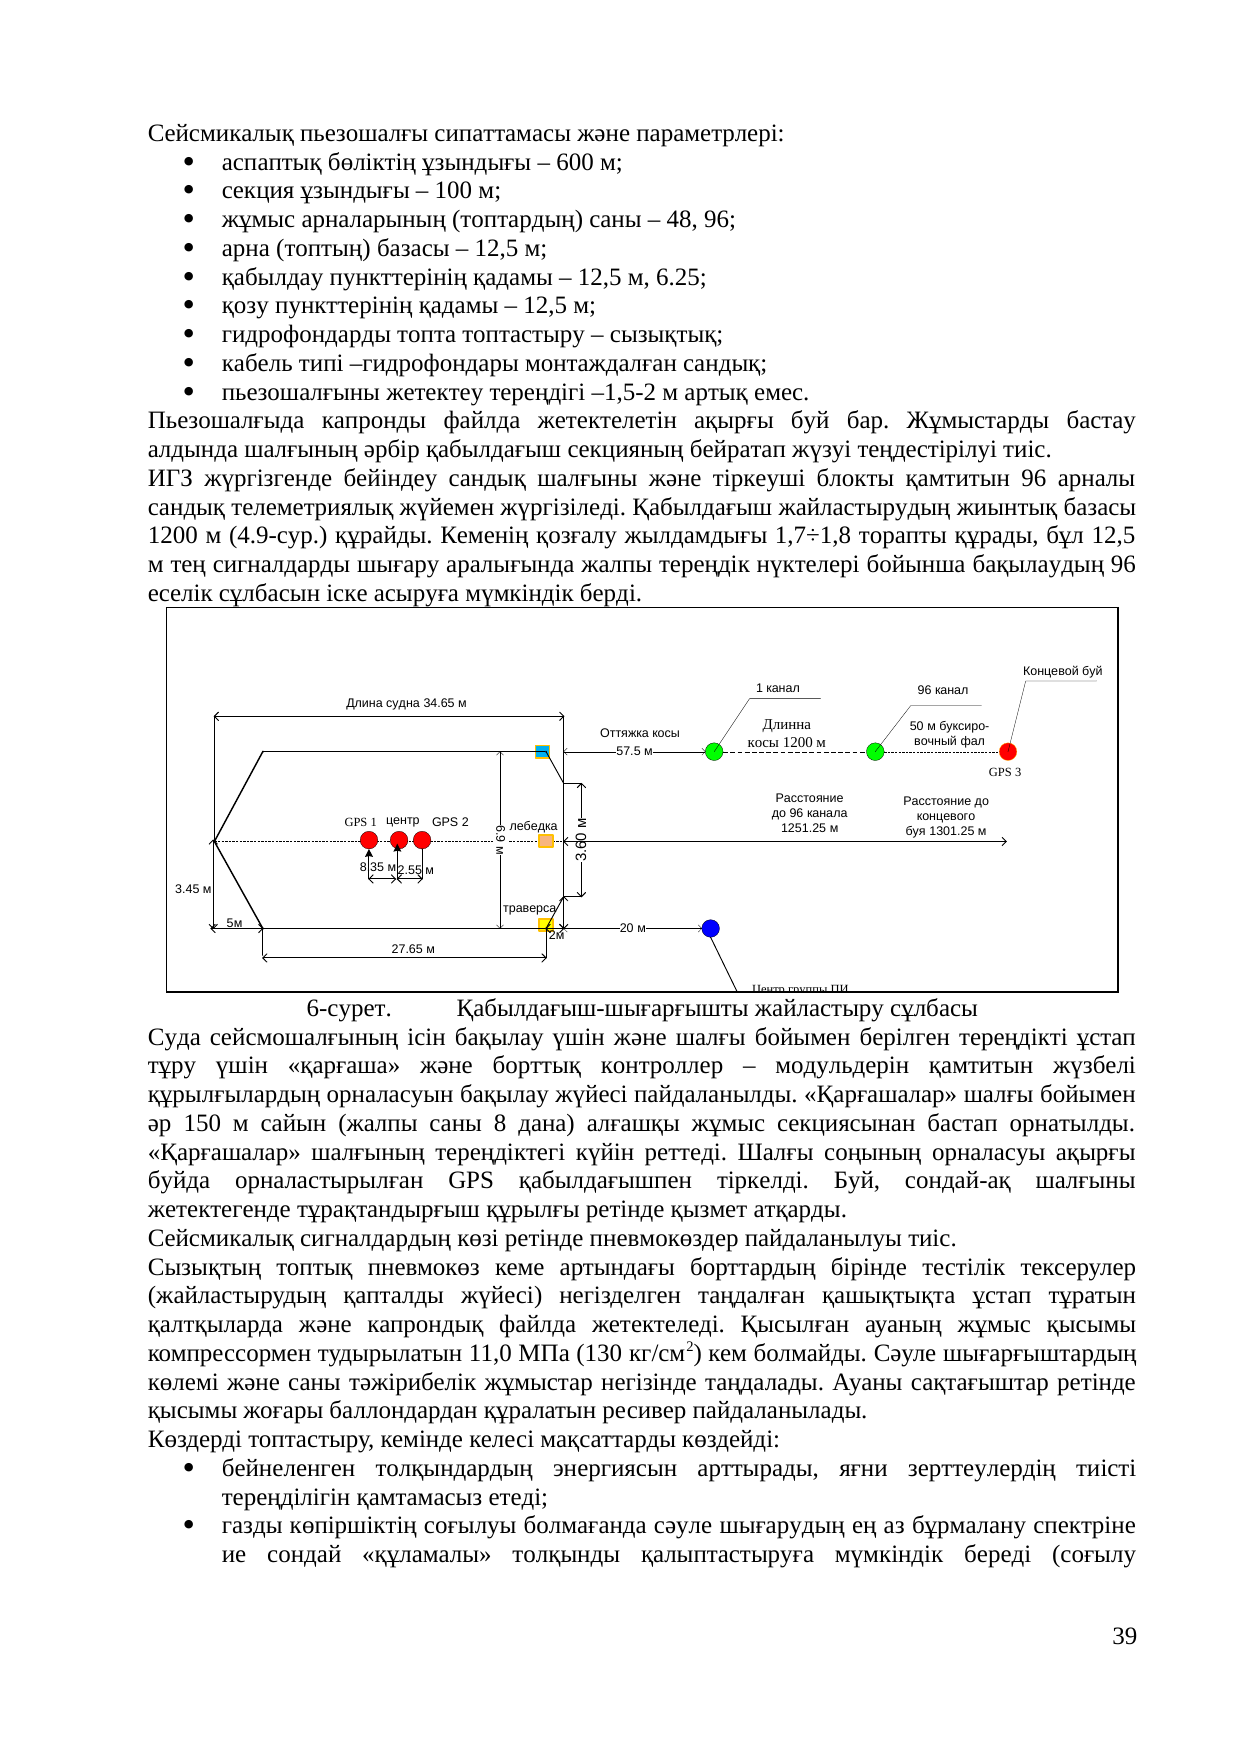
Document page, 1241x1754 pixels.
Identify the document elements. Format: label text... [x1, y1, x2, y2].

text 6-сурет. Қабылдағыш-шығарғышты жайластыру сұлбасы [148, 993, 1137, 1022]
list қабылдау пункттерінің қадамы – 6.25; [184, 262, 1137, 291]
text Суда сейсмошалғының ісін бақылау үшін және шалғы бойымен берілген тереңдікті ұстап тұру үшін «қарғаша» және борттық контроллер – модульдерін қамтитын жүзбелі құрылғылардың орналасуын бақылау жүйесі пайдаланылды. «Қарғашалар» шалғы бойымен әр 150 м сайын (жалпы саны 8 дана) алғашқы жұмыс секциясынан бастап орнатылды. «Қарғашалар» шалғының тереңдіктегі күйін реттеді. Шалғы соңының орналасуы ақырғы буйда орналастырылған GPS қабылдағышпен тіркелді. Буй, сондай-ақ шалғыны жетектегенде тұрақтандырғыш құрылғы ретінде қызмет атқарды. [148, 1022, 1137, 1223]
list арна (топтың) базасы – ; [184, 233, 1137, 262]
list секция ұзындығы – ; [184, 176, 1137, 204]
text Сызықтың топтық пневмокөз кеме артындағы борттардың бірінде тестілік тексерулер (жайластырудың қапталды жүйесі) негізделген таңдалған қашықтықта ұстап тұратын қалтқыларда және капрондық файлда жетектеледі. Қысылған ауаның жұмыс қысымы компрессормен тудырылатын 11,0 МПа (130 кг/см2) кем болмайды. Сәуле шығарғыштардың көлемі және саны тәжірибелік жұмыстар негізінде таңдалады. Ауаны сақтағыштар ретінде қысымы жоғары баллондардан құралатын ресивер пайдаланылады. [148, 1252, 1137, 1424]
list пьезошалғыны жетектеу тереңдігі –1,5-. [184, 377, 1137, 406]
list жұмыс арналарының (топтардың) саны – 48, 96; [184, 204, 1137, 233]
text Пьезошалғыда капронды файлда жетектелетін ақырғы буй бар. Жұмыстарды бастау алдында шалғының әрбір қабылдағыш секцияның бейратап жүзуі теңдестірілуі тиіс. [148, 406, 1137, 463]
text Сейсмикалық пьезошалғы сипаттамасы және параметрлері: [148, 118, 1137, 147]
text Көздерді топтастыру, кемінде келесі мақсаттарды көздейді: [148, 1424, 1137, 1453]
list гидрофондарды топта топтастыру – сызықтық; [184, 319, 1137, 348]
list кабель типі –гидрофондары монтаждалған сандық; [184, 348, 1137, 377]
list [184, 1510, 1137, 1568]
list қозу пункттерінің қадамы – ; [184, 291, 1137, 319]
text ИГЗ жүргізгенде бейіндеу сандық шалғыны және тіркеуші блокты қамтитын 96 арналы сандық телеметриялық жүйемен жүргізіледі. Қабылдағыш жайластырудың жиынтық базасы (4.9-сур.) құрайды. Кеменің қозғалу жылдамдығы 1,7÷1,8 торапты құрады, бұл 12,5 м тең сигналдарды шығару аралығында жалпы тереңдік нүктелері бойынша бақылаудың 96 еселік сұлбасын іске асыруға мүмкіндік берді. [148, 463, 1137, 607]
text Сейсмикалық сигналдардың көзі ретінде пневмокөздер пайдаланылуы тиіс. [148, 1223, 1137, 1252]
list аспаптық бөліктің ұзындығы – ; [184, 147, 1137, 176]
list бейнеленген толқындардың энергиясын арттырады, яғни зерттеулердің тиісті тереңділігін қамтамасыз етеді; [184, 1453, 1137, 1510]
